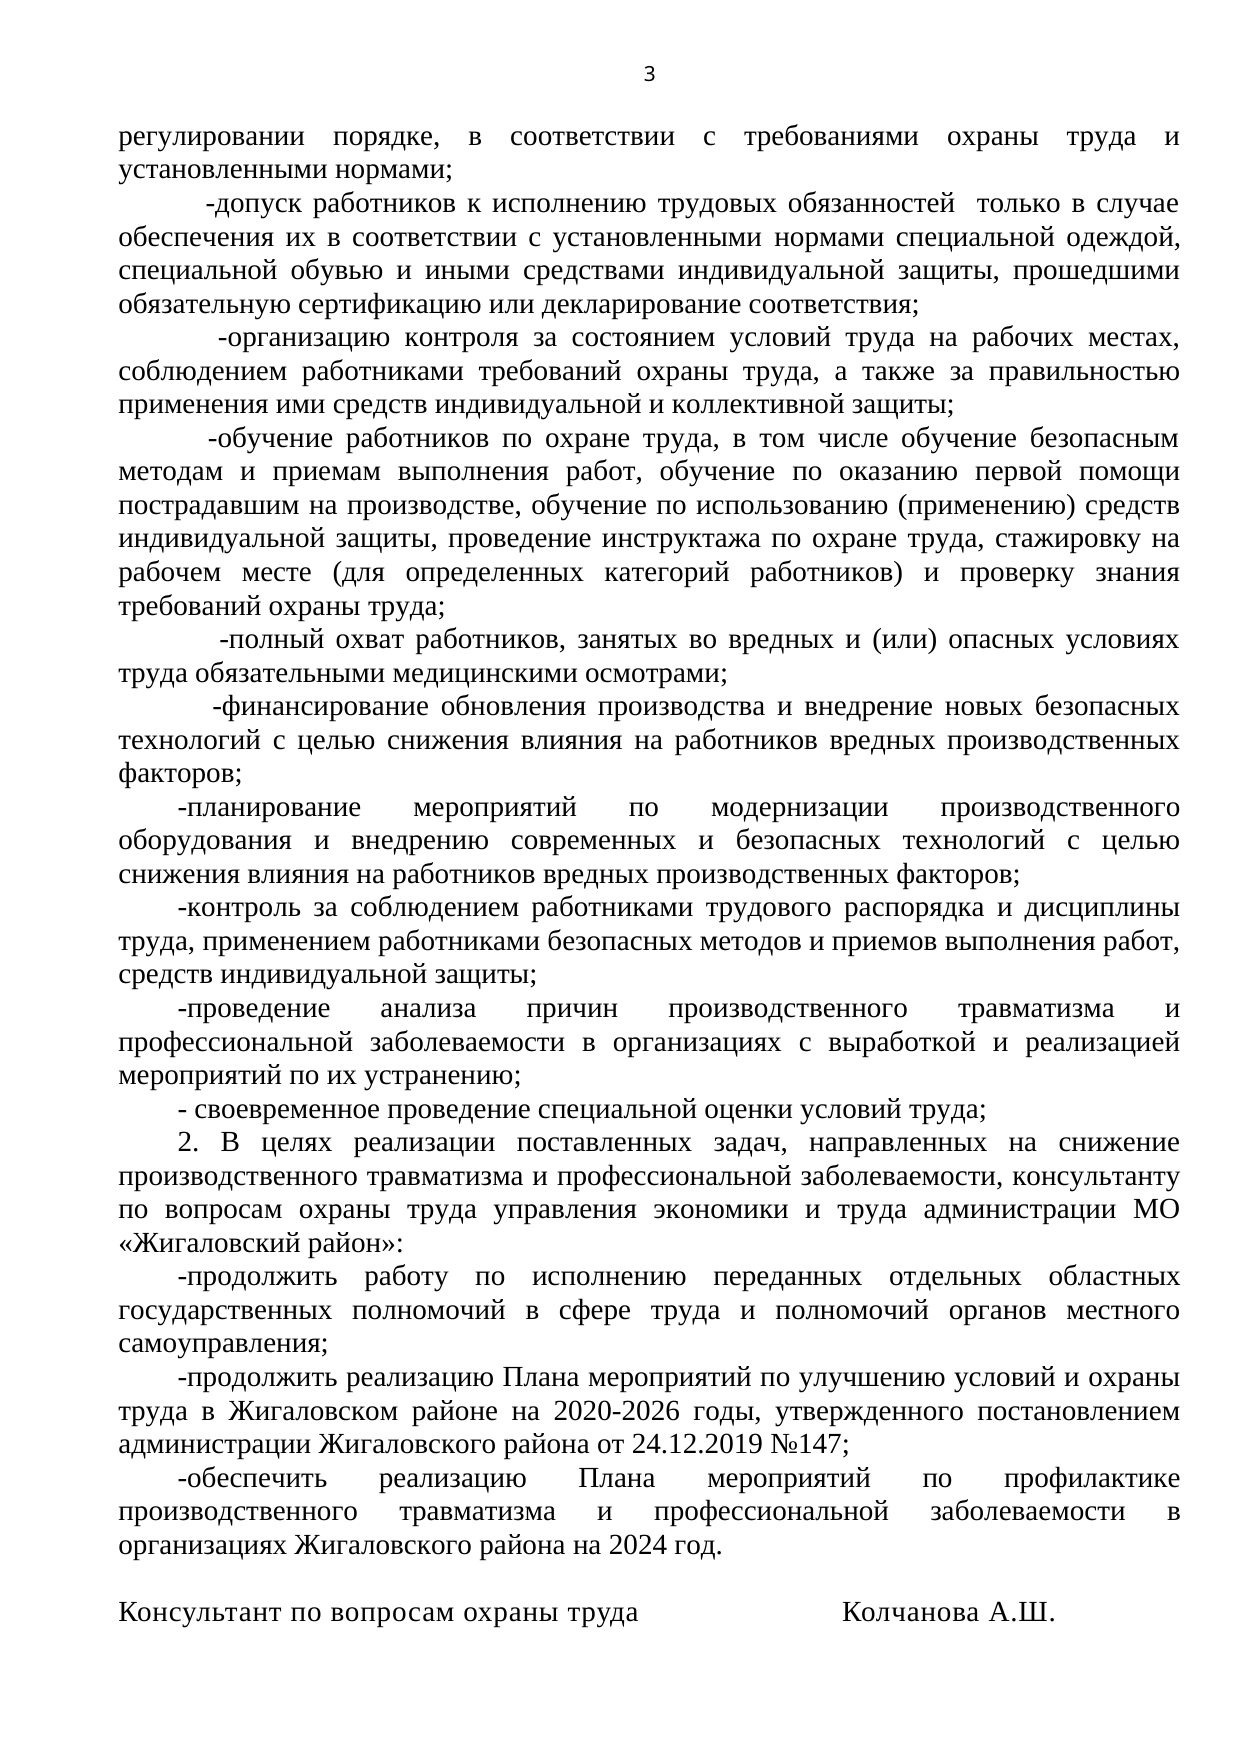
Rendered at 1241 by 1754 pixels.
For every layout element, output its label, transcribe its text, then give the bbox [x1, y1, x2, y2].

text - своевременное проведение специальной оценки условий труда; [118, 1091, 1181, 1124]
text 2. В целях реализации поставленных задач, направленных на снижение производственного травматизма и профессиональной заболеваемости, консультанту по вопросам охраны труда управления экономики и труда администрации МО «Жигаловский район»: [118, 1124, 1181, 1258]
text -допуск работников к исполнению трудовых обязанностей только в случае обеспечения их в соответствии с установленными нормами специальной одеждой, специальной обувью и иными средствами индивидуальной защиты, прошедшими обязательную сертификацию или декларирование соответствия; [118, 185, 1181, 319]
text -продолжить работу по исполнению переданных отдельных областных государственных полномочий в сфере труда и полномочий органов местного самоуправления; [118, 1258, 1181, 1359]
text -проведение анализа причин производственного травматизма и профессиональной заболеваемости в организациях с выработкой и реализацией мероприятий по их устранению; [118, 990, 1181, 1091]
text -продолжить реализацию Плана мероприятий по улучшению условий и охраны труда в Жигаловском районе на 2020-2026 годы, утвержденного постановлением администрации Жигаловского района от 24.12.2019 №147; [118, 1359, 1181, 1460]
text -полный охват работников, занятых во вредных и (или) опасных условиях труда обязательными медицинскими осмотрами; [118, 621, 1181, 688]
text -финансирование обновления производства и внедрение новых безопасных технологий с целью снижения влияния на работников вредных производственных факторов; [118, 688, 1181, 789]
text -обеспечить реализацию Плана мероприятий по профилактике производственного травматизма и профессиональной заболеваемости в организациях Жигаловского района на 2024 год. [118, 1460, 1181, 1560]
text -планирование мероприятий по модернизации производственного оборудования и внедрению современных и безопасных технологий с целью снижения влияния на работников вредных производственных факторов; [118, 789, 1181, 889]
text -контроль за соблюдением работниками трудового распорядка и дисциплины труда, применением работниками безопасных методов и приемов выполнения работ, средств индивидуальной защиты; [118, 889, 1181, 990]
text Консультант по вопросам охраны труда Колчанова А.Ш. [118, 1594, 1181, 1627]
text -обучение работников по охране труда, в том числе обучение безопасным методам и приемам выполнения работ, обучение по оказанию первой помощи пострадавшим на производстве, обучение по использованию (применению) средств индивидуальной защиты, проведение инструктажа по охране труда, стажировку на рабочем месте (для определенных категорий работников) и проверку знания требований охраны труда; [118, 420, 1181, 621]
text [118, 118, 1181, 185]
text -организацию контроля за состоянием условий труда на рабочих местах, соблюдением работниками требований охраны труда, а также за правильностью применения ими средств индивидуальной и коллективной защиты; [118, 319, 1181, 420]
